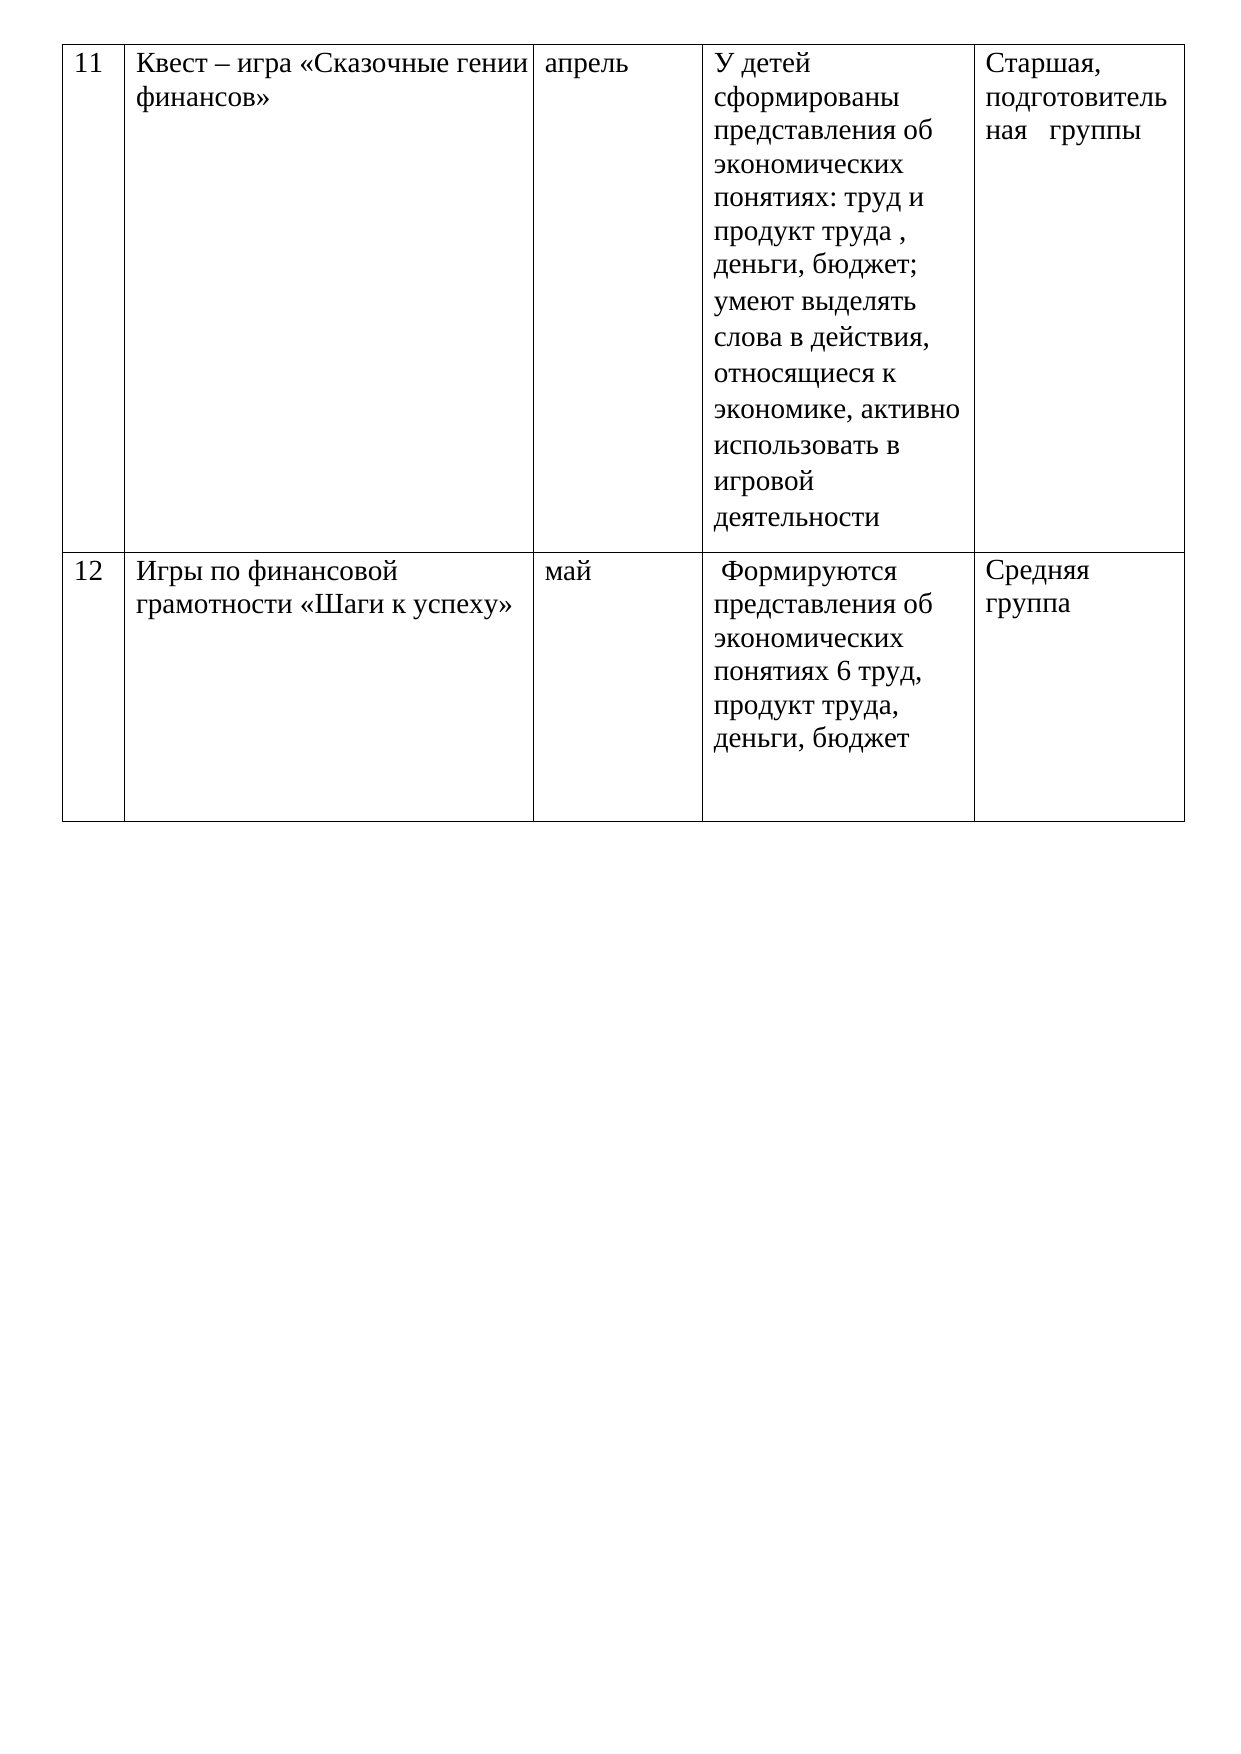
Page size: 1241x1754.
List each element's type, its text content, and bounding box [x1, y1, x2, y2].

table_cell 12 [63, 553, 124, 821]
table_cell апрель [534, 45, 702, 552]
table_cell Формируются представления об экономических понятиях 6 труд, продукт труда, деньги, бюджет [703, 553, 974, 821]
table_cell май [534, 553, 702, 821]
table_cell Игры по финансовой грамотности «Шаги к успеху» [125, 553, 533, 821]
table_cell Средняя группа [975, 553, 1184, 821]
table_cell У детей сформированы представления об экономических понятиях: труд и продукт труда , деньги, бюджет; умеют выделять слова в действия, относящиеся к экономике, активно использовать в игровой деятельности [703, 45, 974, 552]
table_cell Старшая, подготовитель ная группы [975, 45, 1184, 552]
table_cell Квест – игра «Сказочные гении финансов» [125, 45, 533, 552]
table_cell 11 [63, 45, 124, 552]
